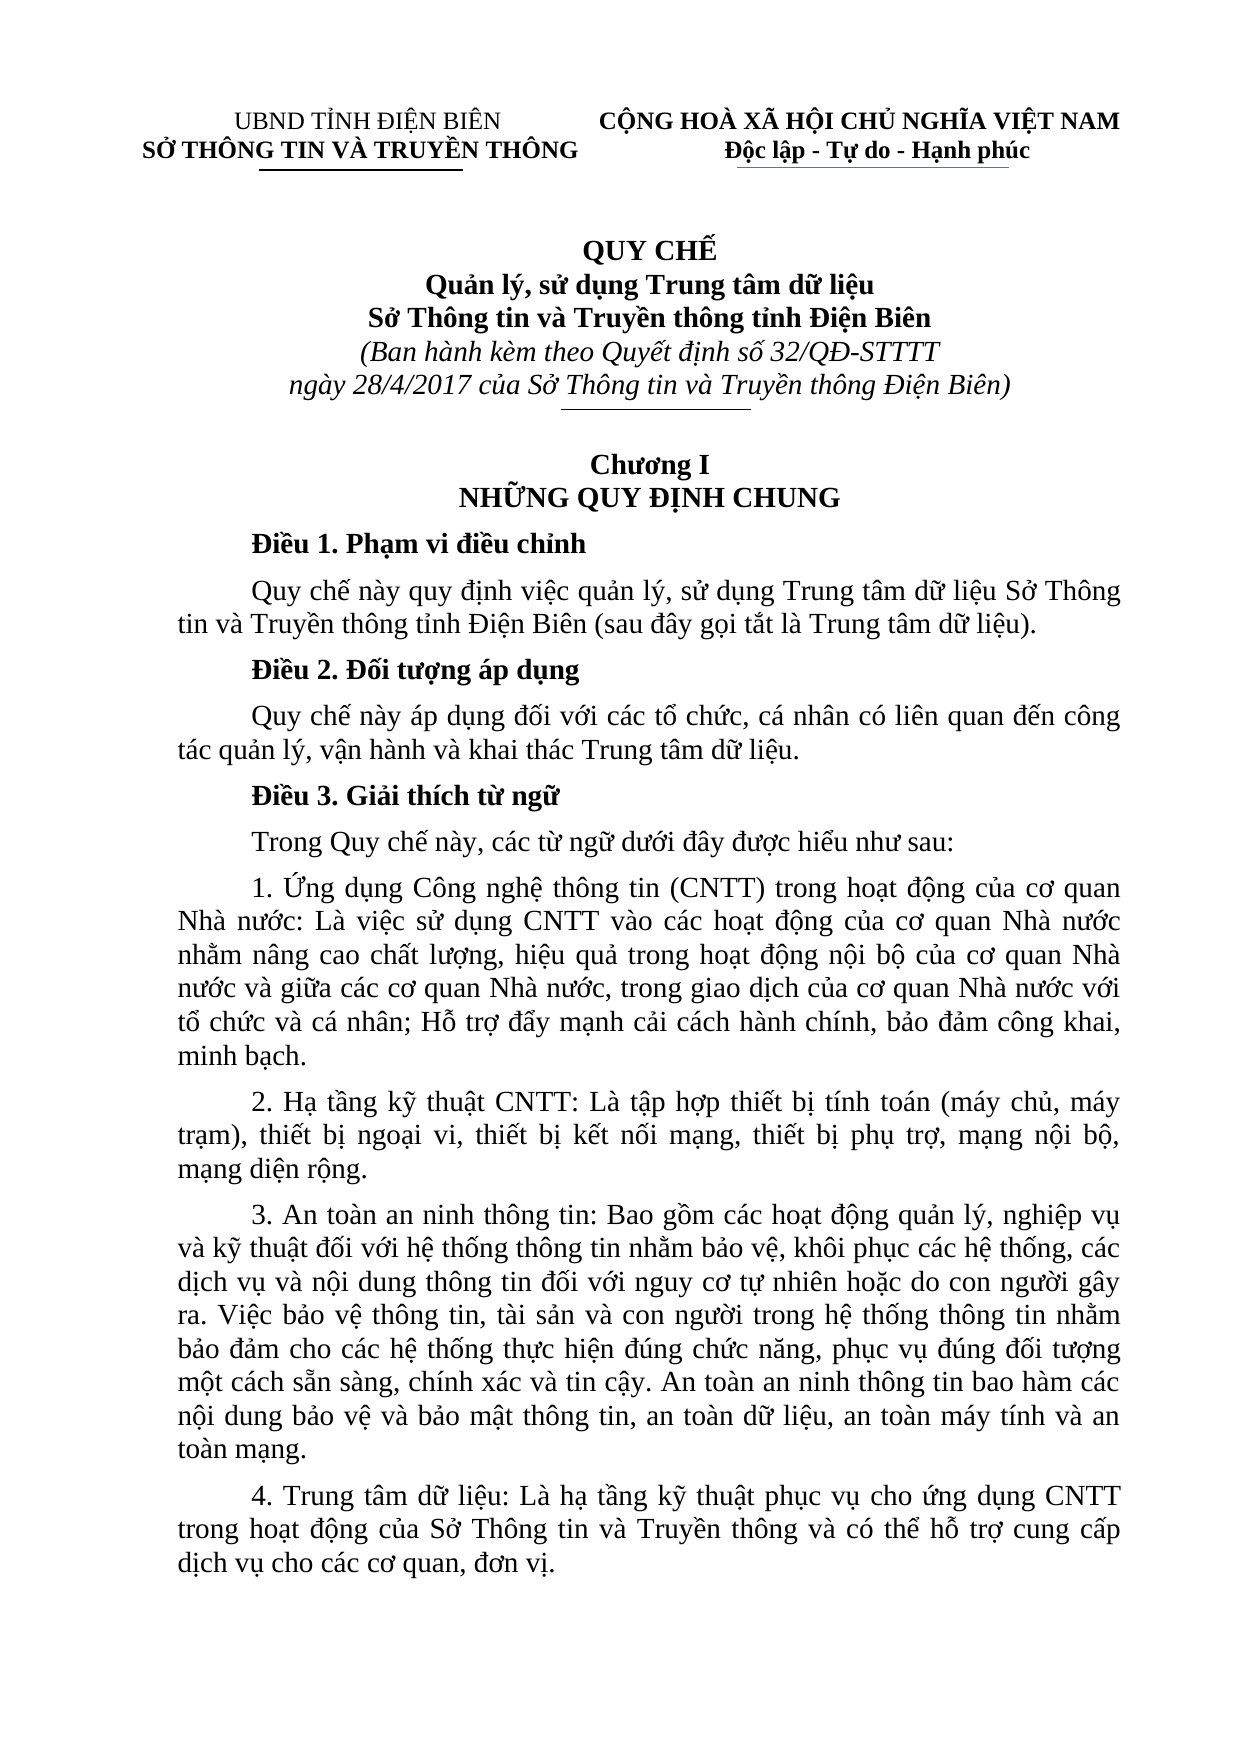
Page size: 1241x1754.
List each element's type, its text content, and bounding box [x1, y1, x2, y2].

text Quy chế này quy định việc quản lý, sử dụng Trung tâm dữ liệu Sở Thông tin và Truyền thông tỉnh Điện Biên (sau đây gọi tắt là Trung tâm dữ liệu). [177, 573, 1122, 640]
text 4. Trung tâm dữ liệu: Là hạ tầng kỹ thuật phục vụ cho ứng dụng CNTT trong hoạt động của Sở Thông tin và Truyền thông và có thể hỗ trợ cung cấp dịch vụ cho các cơ quan, đơn vị. [177, 1478, 1122, 1578]
table_header UBND TỈNH ĐIỆN BIÊN SỞ THÔNG TIN VÀ TRUYỀN THÔNG [133, 106, 591, 200]
table_header CỘNG HOÀ XÃ HỘI CHỦ NGHĨA VIỆT NAM Độc lập - Tự do - Hạnh phúc [591, 106, 1152, 200]
text 3. An toàn an ninh thông tin: Bao gồm các hoạt động quản lý, nghiệp vụ và kỹ thuật đối với hệ thống thông tin nhằm bảo vệ, khôi phục các hệ thống, các dịch vụ và nội dung thông tin đối với nguy cơ tự nhiên hoặc do con người gây ra. Việc bảo vệ thông tin, tài sản và con người trong hệ thống thông tin nhằm bảo đảm cho các hệ thống thực hiện đúng chức năng, phục vụ đúng đối tượng một cách sẵn sàng, chính xác và tin cậy. An toàn an ninh thông tin bao hàm các nội dung bảo vệ và bảo mật thông tin, an toàn dữ liệu, an toàn máy tính và an toàn mạng. [177, 1197, 1122, 1465]
text Điều 2. Đối tượng áp dụng [177, 652, 1122, 686]
text QUY CHẾ [177, 233, 1122, 267]
text Quản lý, sử dụng Trung tâm dữ liệu [177, 267, 1122, 300]
text ngày 28/4/2017 của Sở Thông tin và Truyền thông Điện Biên) [177, 367, 1122, 401]
text Chương I [177, 447, 1122, 481]
text Quy chế này áp dụng đối với các tổ chức, cá nhân có liên quan đến công tác quản lý, vận hành và khai thác Trung tâm dữ liệu. [177, 698, 1122, 765]
text 1. Ứng dụng Công nghệ thông tin (CNTT) trong hoạt động của cơ quan Nhà nước: Là việc sử dụng CNTT vào các hoạt động của cơ quan Nhà nước nhằm nâng cao chất lượng, hiệu quả trong hoạt động nội bộ của cơ quan Nhà nước và giữa các cơ quan Nhà nước, trong giao dịch của cơ quan Nhà nước với tổ chức và cá nhân; Hỗ trợ đẩy mạnh cải cách hành chính, bảo đảm công khai, minh bạch. [177, 870, 1122, 1071]
text Điều 3. Giải thích từ ngữ [177, 778, 1122, 811]
text NHỮNG QUY ĐỊNH CHUNG [177, 481, 1122, 514]
text Trong Quy chế này, các từ ngữ dưới đây được hiểu như sau: [177, 824, 1122, 857]
text 2. Hạ tầng kỹ thuật CNTT: Là tập hợp thiết bị tính toán (máy chủ, máy trạm), thiết bị ngoại vi, thiết bị kết nối mạng, thiết bị phụ trợ, mạng nội bộ, mạng diện rộng. [177, 1084, 1122, 1184]
text Sở Thông tin và Truyền thông tỉnh Điện Biên [177, 300, 1122, 334]
text Điều 1. Phạm vi điều chỉnh [177, 527, 1122, 560]
text (Ban hành kèm theo Quyết định số 32/QĐ-STTTT [177, 334, 1122, 367]
